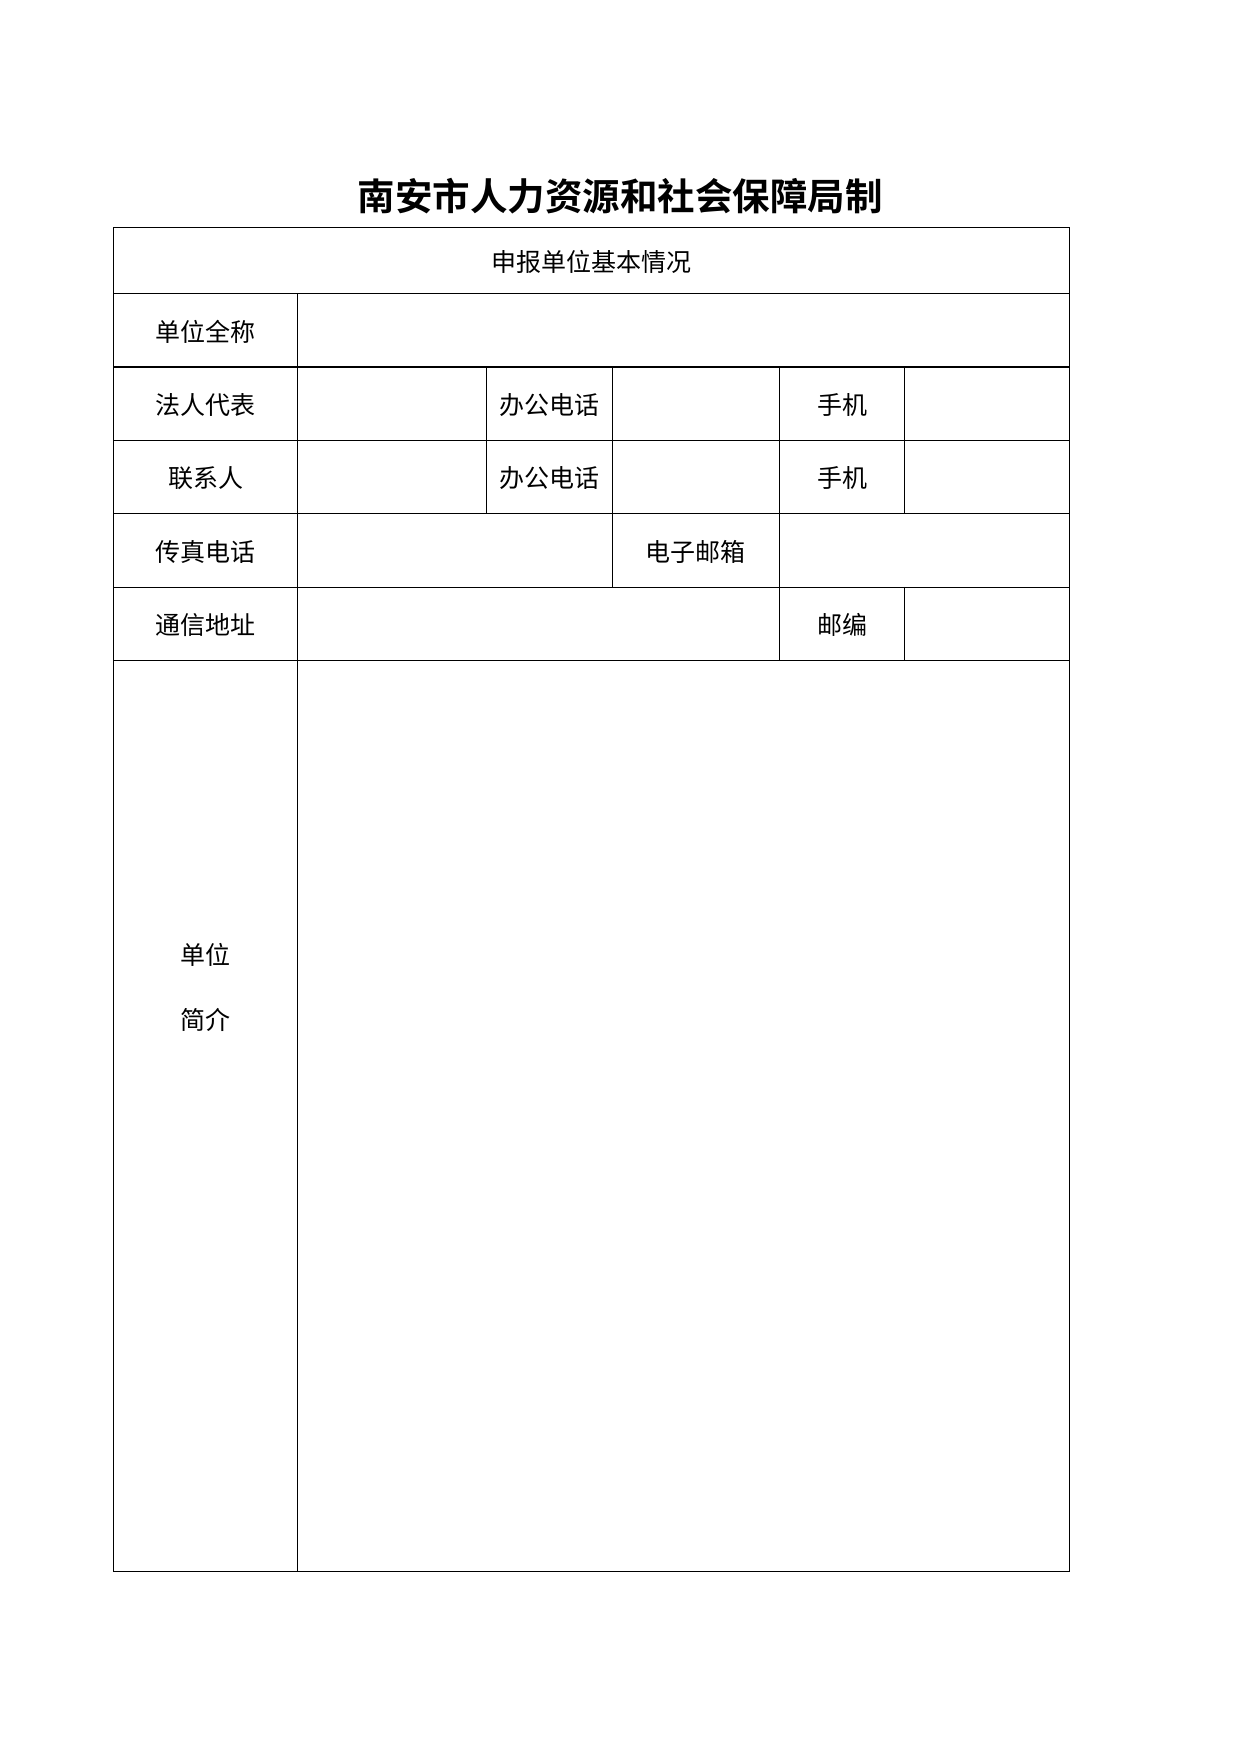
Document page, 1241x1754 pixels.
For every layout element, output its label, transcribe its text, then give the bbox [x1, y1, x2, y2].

table_cell [613, 441, 779, 513]
table_cell 单位全称 [114, 294, 297, 366]
text 南安市人力资源和社会保障局制 [187, 162, 1053, 227]
table_cell 电子邮箱 [613, 514, 779, 587]
table_cell 法人代表 [114, 368, 297, 440]
table_cell 邮编 [780, 588, 904, 660]
table_cell [298, 441, 486, 513]
table_cell 办公电话 [487, 368, 612, 440]
table_cell [613, 368, 779, 440]
table_cell 传真电话 [114, 514, 297, 587]
table_cell 手机 [780, 368, 904, 440]
table_cell 单位 简介 [114, 661, 297, 1571]
table_cell [905, 441, 1069, 513]
table_cell [298, 661, 1069, 1571]
table_cell [905, 588, 1069, 660]
table_cell 手机 [780, 441, 904, 513]
table_cell 通信地址 [114, 588, 297, 660]
table_cell [298, 588, 779, 660]
table_cell 办公电话 [487, 441, 612, 513]
table_cell [298, 294, 1069, 366]
table_cell 联系人 [114, 441, 297, 513]
table_cell [780, 514, 1069, 587]
table_cell [298, 368, 486, 440]
table_header 申报单位基本情况 [114, 228, 1069, 293]
table_cell [905, 368, 1069, 440]
table_cell [298, 514, 612, 587]
